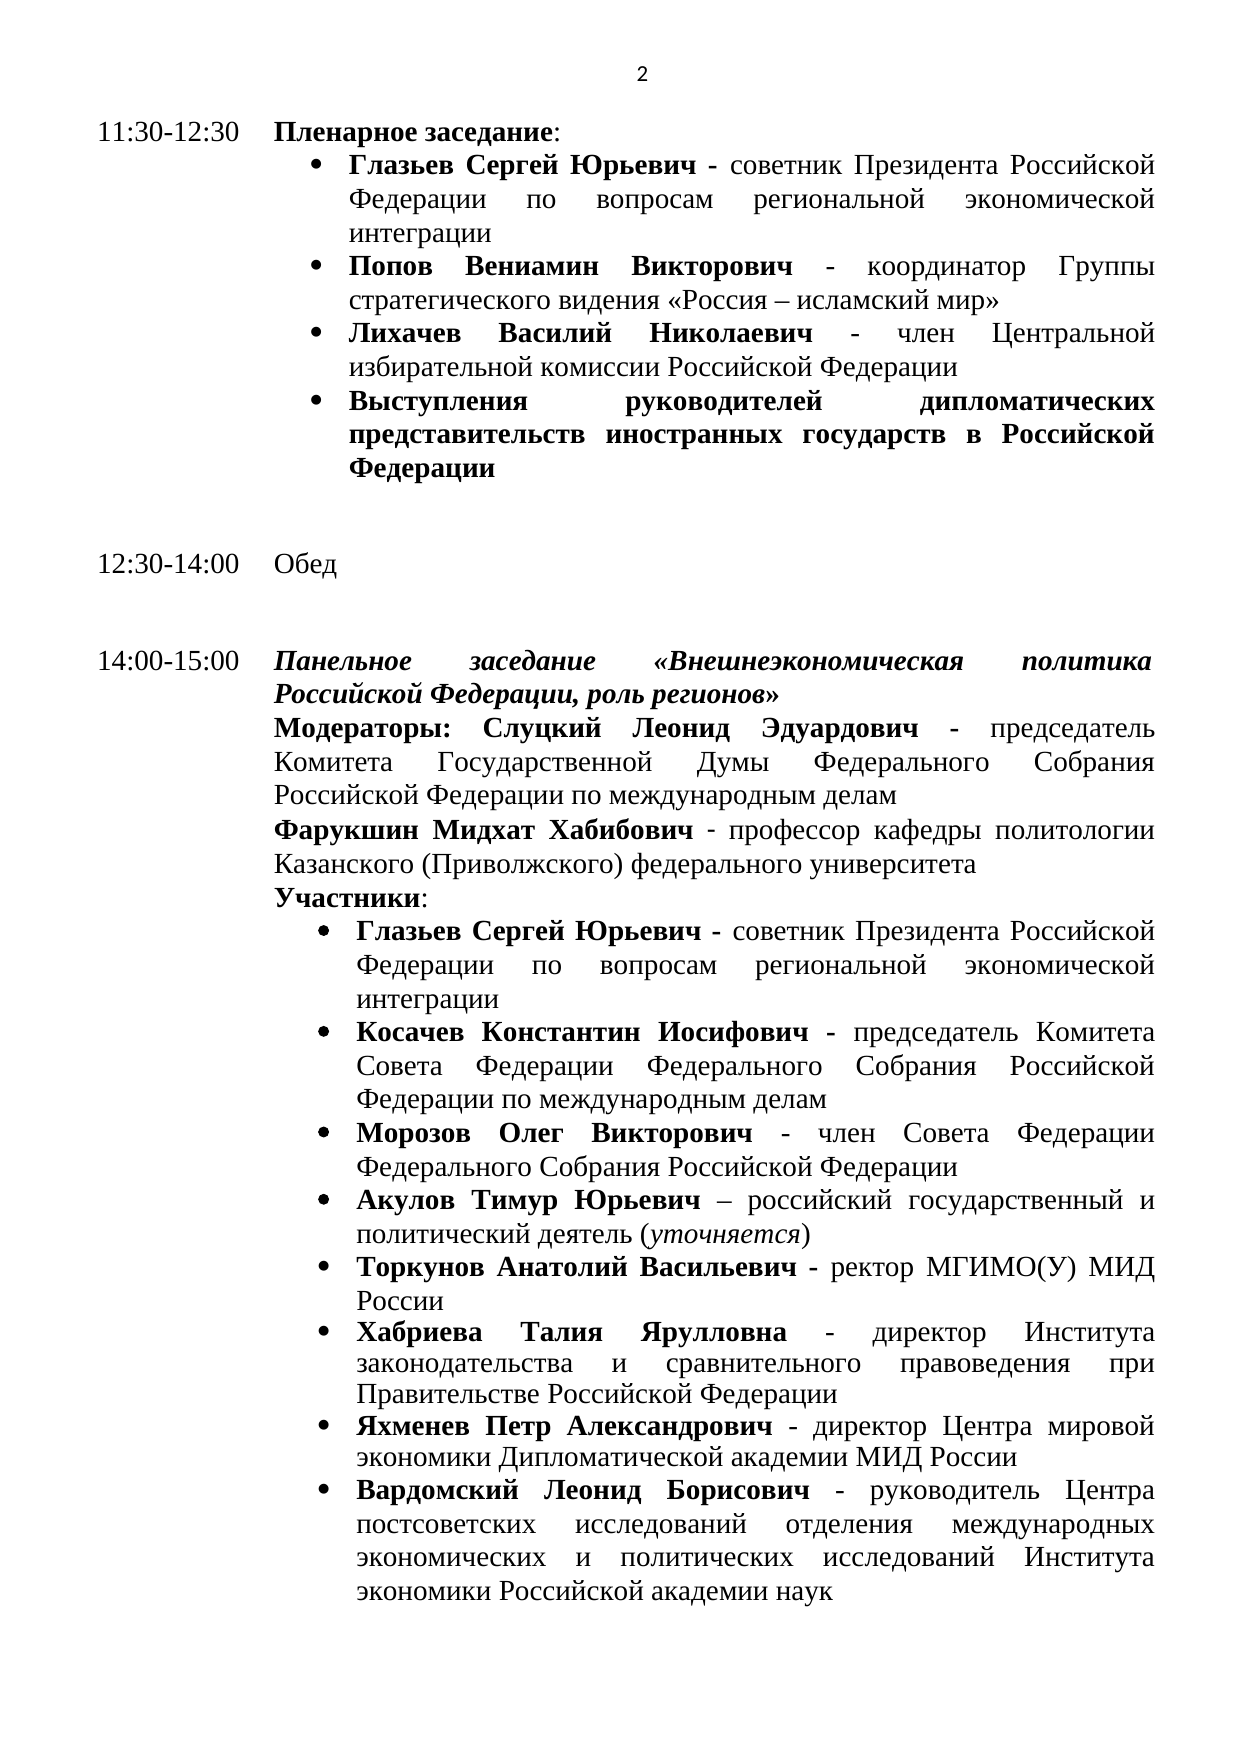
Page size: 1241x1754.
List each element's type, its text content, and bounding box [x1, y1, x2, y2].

table_cell 14:00-15:00 [74, 628, 262, 1621]
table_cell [262, 628, 1167, 1621]
table_cell 11:30-12:30 [74, 99, 262, 532]
table_cell Пленарное заседание: Глазьев Сергей Юрьевич - советник Президента Российской Федерации по вопросам региональной экономической интеграции Попов Вениамин Викторович - координатор Группы стратегического видения «Россия – исламский мир» Лихачев Василий Николаевич - член Центральной избирательной комиссии Российской Федерации Выступления руководителей дипломатических представительств иностранных государств в Российской Федерации [262, 99, 1167, 532]
table_cell 12:30-14:00 [74, 532, 262, 628]
table_cell Обед [262, 532, 1167, 628]
